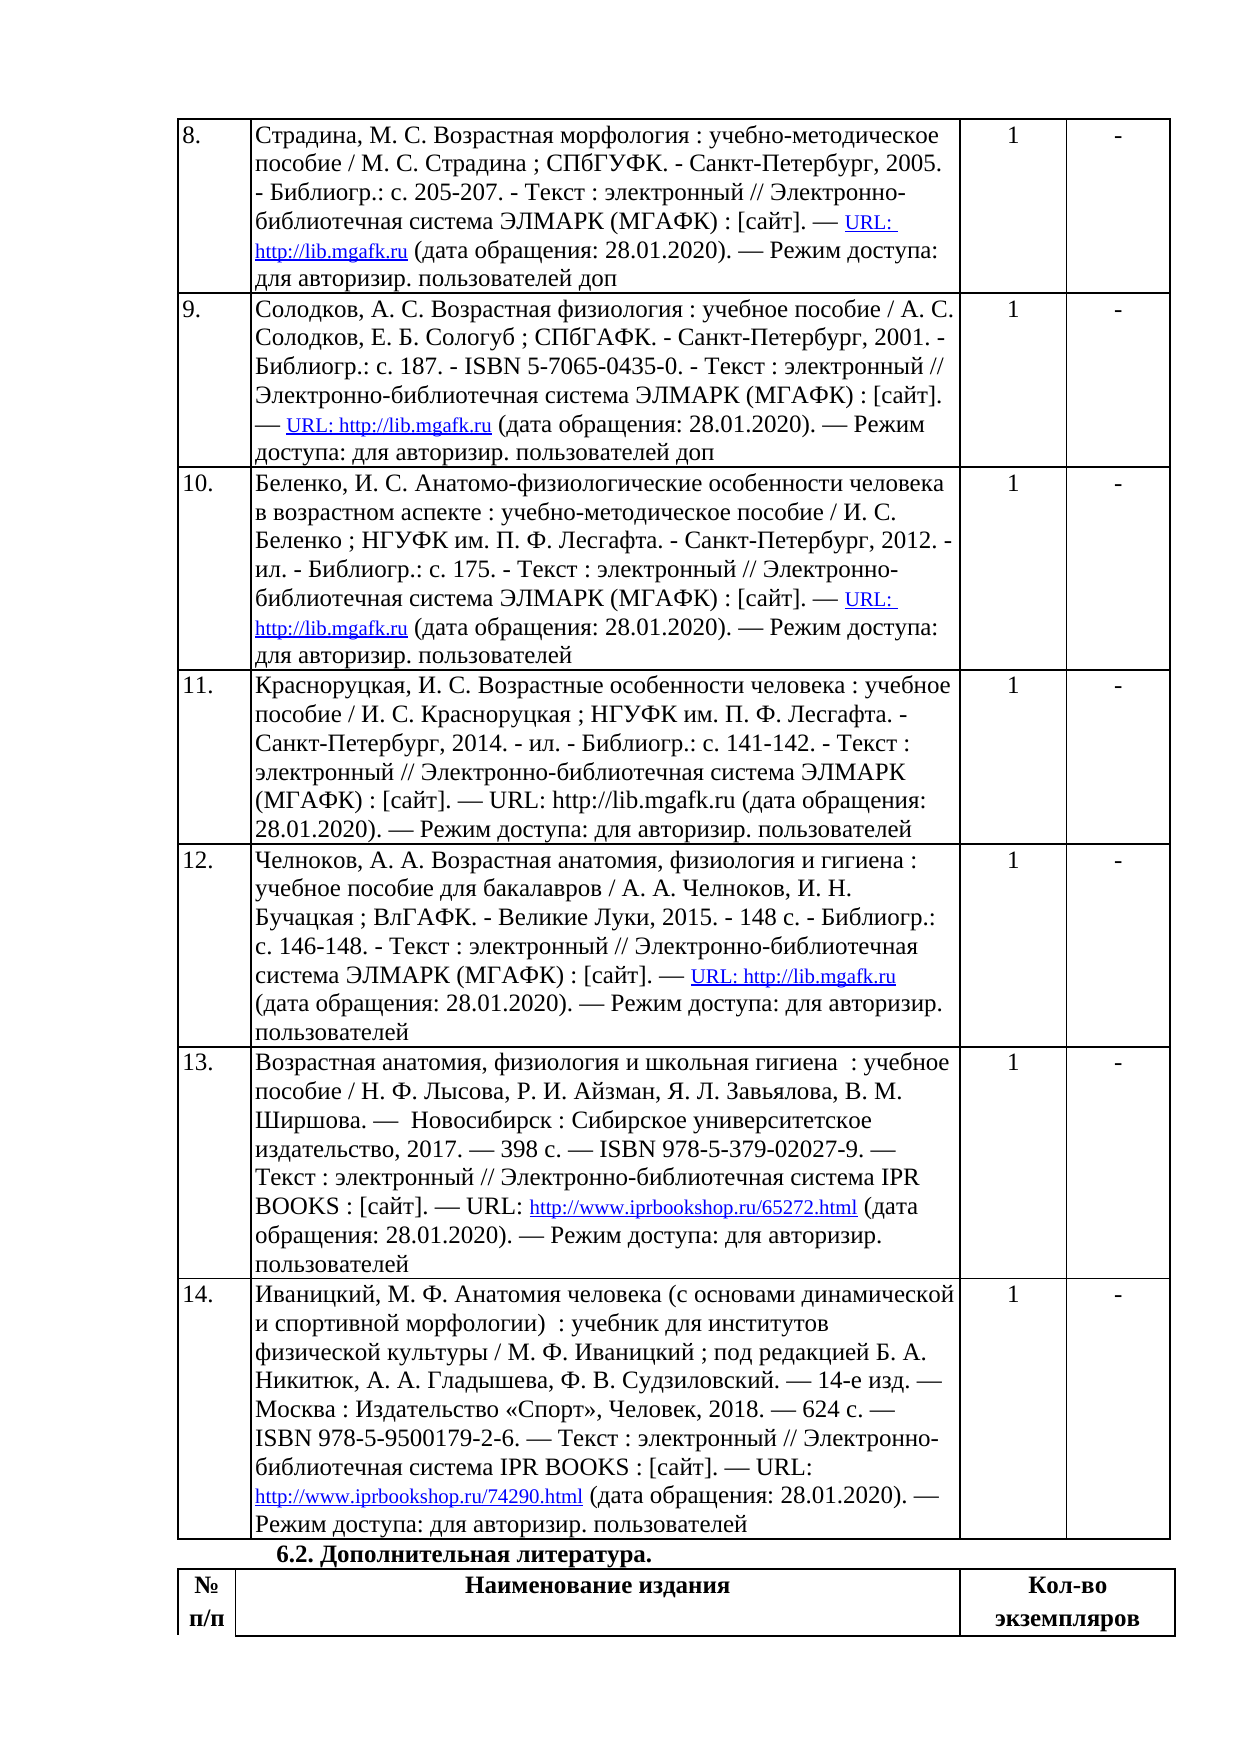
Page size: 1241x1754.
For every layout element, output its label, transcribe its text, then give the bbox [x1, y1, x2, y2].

table_cell 1 [961, 294, 1066, 466]
table_cell - [1067, 671, 1169, 843]
text 6.2. Дополнительная литература. [177, 1540, 1122, 1568]
table_header № п/п [179, 1570, 235, 1635]
table_cell 11. [179, 671, 250, 843]
table_cell 13. [179, 1048, 250, 1277]
table_cell 1 [961, 671, 1066, 843]
table_cell - [1067, 845, 1169, 1046]
table_cell - [1067, 1048, 1169, 1277]
table_cell 9. [179, 294, 250, 466]
table_cell 1 [961, 1279, 1066, 1538]
table_cell Страдина, М. С. Возрастная морфология : учебно-методическое пособие / М. С. Страдина ; СПбГУФК. - Санкт-Петербург, 2005. - Библиогр.: с. 205-207. - Текст : электронный // Электронно-библиотечная система ЭЛМАРК (МГАФК) : [сайт]. — URL: http://lib.mgafk.ru (дата обращения: 28.01.2020). — Режим доступа: для авторизир. пользователей доп [252, 120, 959, 292]
table_cell - [1067, 1279, 1169, 1538]
table_cell Солодков, А. С. Возрастная физиология : учебное пособие / А. С. Солодков, Е. Б. Сологуб ; СПбГАФК. - Санкт-Петербург, 2001. - Библиогр.: с. 187. - ISBN 5-7065-0435-0. - Текст : электронный // Электронно-библиотечная система ЭЛМАРК (МГАФК) : [сайт]. — URL: http://lib.mgafk.ru (дата обращения: 28.01.2020). — Режим доступа: для авторизир. пользователей доп [252, 294, 959, 466]
table_cell 1 [961, 120, 1066, 292]
table_cell 12. [179, 845, 250, 1046]
table_cell Красноруцкая, И. С. Возрастные особенности человека : учебное пособие / И. С. Красноруцкая ; НГУФК им. П. Ф. Лесгафта. - Санкт-Петербург, 2014. - ил. - Библиогр.: с. 141-142. - Текст : электронный // Электронно-библиотечная система ЭЛМАРК (МГАФК) : [сайт]. — URL: http://lib.mgafk.ru (дата обращения: 28.01.2020). — Режим доступа: для авторизир. пользователей [252, 671, 959, 843]
table_header Кол-во экземпляров [961, 1570, 1174, 1635]
table_cell 1 [961, 1048, 1066, 1277]
table_cell - [1067, 468, 1169, 669]
table_cell 14. [179, 1279, 250, 1538]
table_cell - [1067, 120, 1169, 292]
table_cell 8. [179, 120, 250, 292]
table_cell - [1067, 294, 1169, 466]
table_cell 1 [961, 468, 1066, 669]
table_cell Возрастная анатомия, физиология и школьная гигиена : учебное пособие / Н. Ф. Лысова, Р. И. Айзман, Я. Л. Завьялова, В. М. Ширшова. — Новосибирск : Сибирское университетское издательство, 2017. — 398 c. — ISBN 978-5-379-02027-9. — Текст : электронный // Электронно-библиотечная система IPR BOOKS : [сайт]. — URL: http://www.iprbookshop.ru/65272.html (дата обращения: 28.01.2020). — Режим доступа: для авторизир. пользователей [252, 1048, 959, 1277]
table_cell Челноков, А. А. Возрастная анатомия, физиология и гигиена : учебное пособие для бакалавров / А. А. Челноков, И. Н. Бучацкая ; ВлГАФК. - Великие Луки, 2015. - 148 с. - Библиогр.: с. 146-148. - Текст : электронный // Электронно-библиотечная система ЭЛМАРК (МГАФК) : [сайт]. — URL: http://lib.mgafk.ru (дата обращения: 28.01.2020). — Режим доступа: для авторизир. пользователей [252, 845, 959, 1046]
table_cell Иваницкий, М. Ф. Анатомия человека (с основами динамической и спортивной морфологии) : учебник для институтов физической культуры / М. Ф. Иваницкий ; под редакцией Б. А. Никитюк, А. А. Гладышева, Ф. В. Судзиловский. — 14-е изд. — Москва : Издательство «Спорт», Человек, 2018. — 624 c. — ISBN 978-5-9500179-2-6. — Текст : электронный // Электронно-библиотечная система IPR BOOKS : [сайт]. — URL: http://www.iprbookshop.ru/74290.html (дата обращения: 28.01.2020). — Режим доступа: для авторизир. пользователей [252, 1279, 959, 1538]
table_cell Беленко, И. С. Анатомо-физиологические особенности человека в возрастном аспекте : учебно-методическое пособие / И. С. Беленко ; НГУФК им. П. Ф. Лесгафта. - Санкт-Петербург, 2012. - ил. - Библиогр.: с. 175. - Текст : электронный // Электронно-библиотечная система ЭЛМАРК (МГАФК) : [сайт]. — URL: http://lib.mgafk.ru (дата обращения: 28.01.2020). — Режим доступа: для авторизир. пользователей [252, 468, 959, 669]
table_cell 10. [179, 468, 250, 669]
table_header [236, 1570, 959, 1635]
table_cell 1 [961, 845, 1066, 1046]
